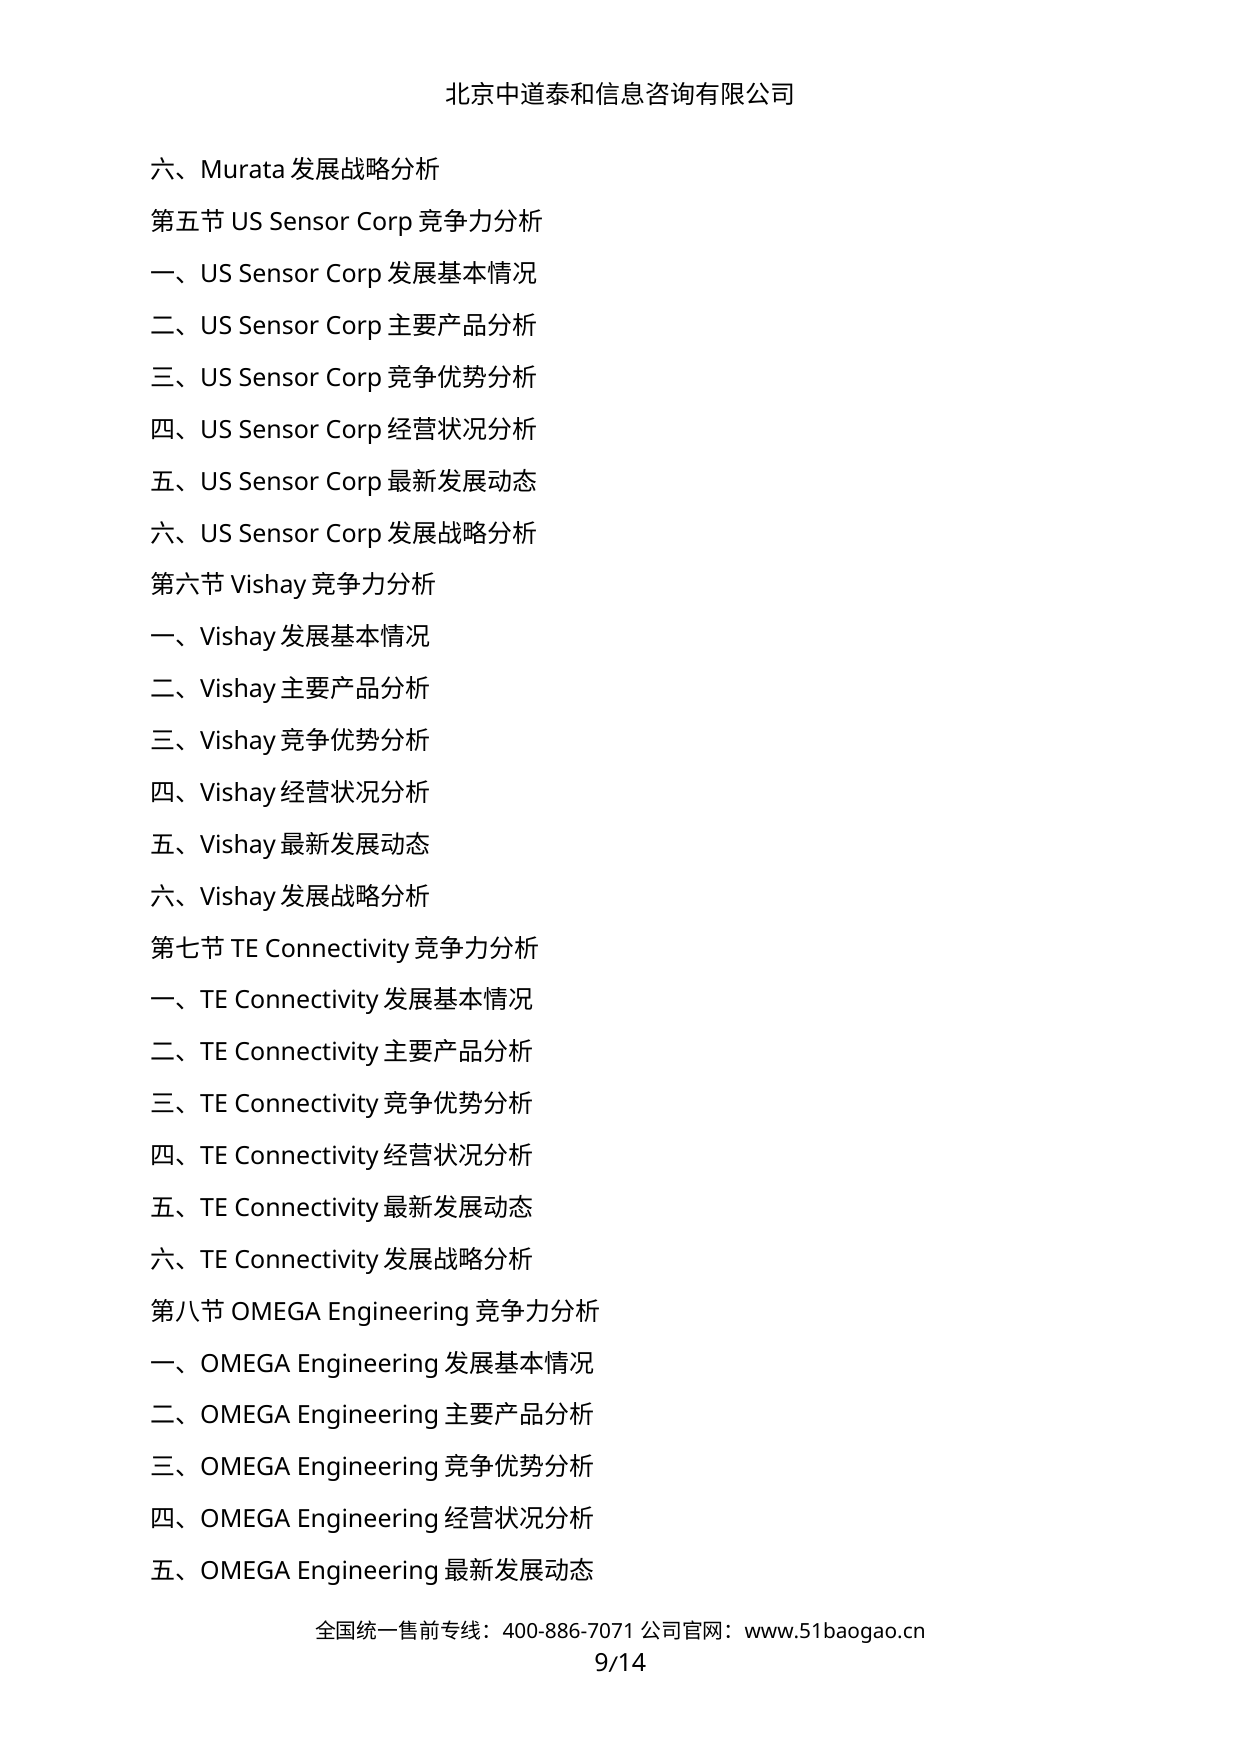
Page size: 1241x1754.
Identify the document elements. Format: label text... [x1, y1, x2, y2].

text 三、OMEGA Engineering竞争优势分析 [150, 1447, 1090, 1483]
text 一、US Sensor Corp发展基本情况 [150, 254, 1090, 290]
text 四、US Sensor Corp经营状况分析 [150, 409, 1090, 446]
text 五、OMEGA Engineering最新发展动态 [150, 1551, 1090, 1587]
text 三、US Sensor Corp竞争优势分析 [150, 357, 1090, 394]
text 六、Murata发展战略分析 [150, 150, 1090, 186]
text 五、TE Connectivity最新发展动态 [150, 1187, 1090, 1224]
text 五、Vishay最新发展动态 [150, 824, 1090, 861]
text 六、TE Connectivity发展战略分析 [150, 1239, 1090, 1276]
text 一、Vishay发展基本情况 [150, 617, 1090, 653]
text 一、OMEGA Engineering发展基本情况 [150, 1343, 1090, 1379]
text 二、US Sensor Corp主要产品分析 [150, 306, 1090, 342]
text 二、OMEGA Engineering主要产品分析 [150, 1395, 1090, 1431]
text 第七节 TE Connectivity竞争力分析 [150, 928, 1090, 964]
text 四、OMEGA Engineering经营状况分析 [150, 1499, 1090, 1535]
text 六、US Sensor Corp发展战略分析 [150, 513, 1090, 549]
text 四、Vishay经营状况分析 [150, 772, 1090, 809]
text 三、Vishay竞争优势分析 [150, 721, 1090, 757]
text 第六节 Vishay竞争力分析 [150, 565, 1090, 601]
text 四、TE Connectivity经营状况分析 [150, 1136, 1090, 1172]
text 三、TE Connectivity竞争优势分析 [150, 1084, 1090, 1120]
text 一、TE Connectivity发展基本情况 [150, 980, 1090, 1016]
text 二、Vishay主要产品分析 [150, 669, 1090, 705]
text 五、US Sensor Corp最新发展动态 [150, 461, 1090, 497]
text 二、TE Connectivity主要产品分析 [150, 1032, 1090, 1068]
text 六、Vishay发展战略分析 [150, 876, 1090, 912]
text 第五节 US Sensor Corp竞争力分析 [150, 202, 1090, 238]
text 第八节 OMEGA Engineering竞争力分析 [150, 1291, 1090, 1327]
